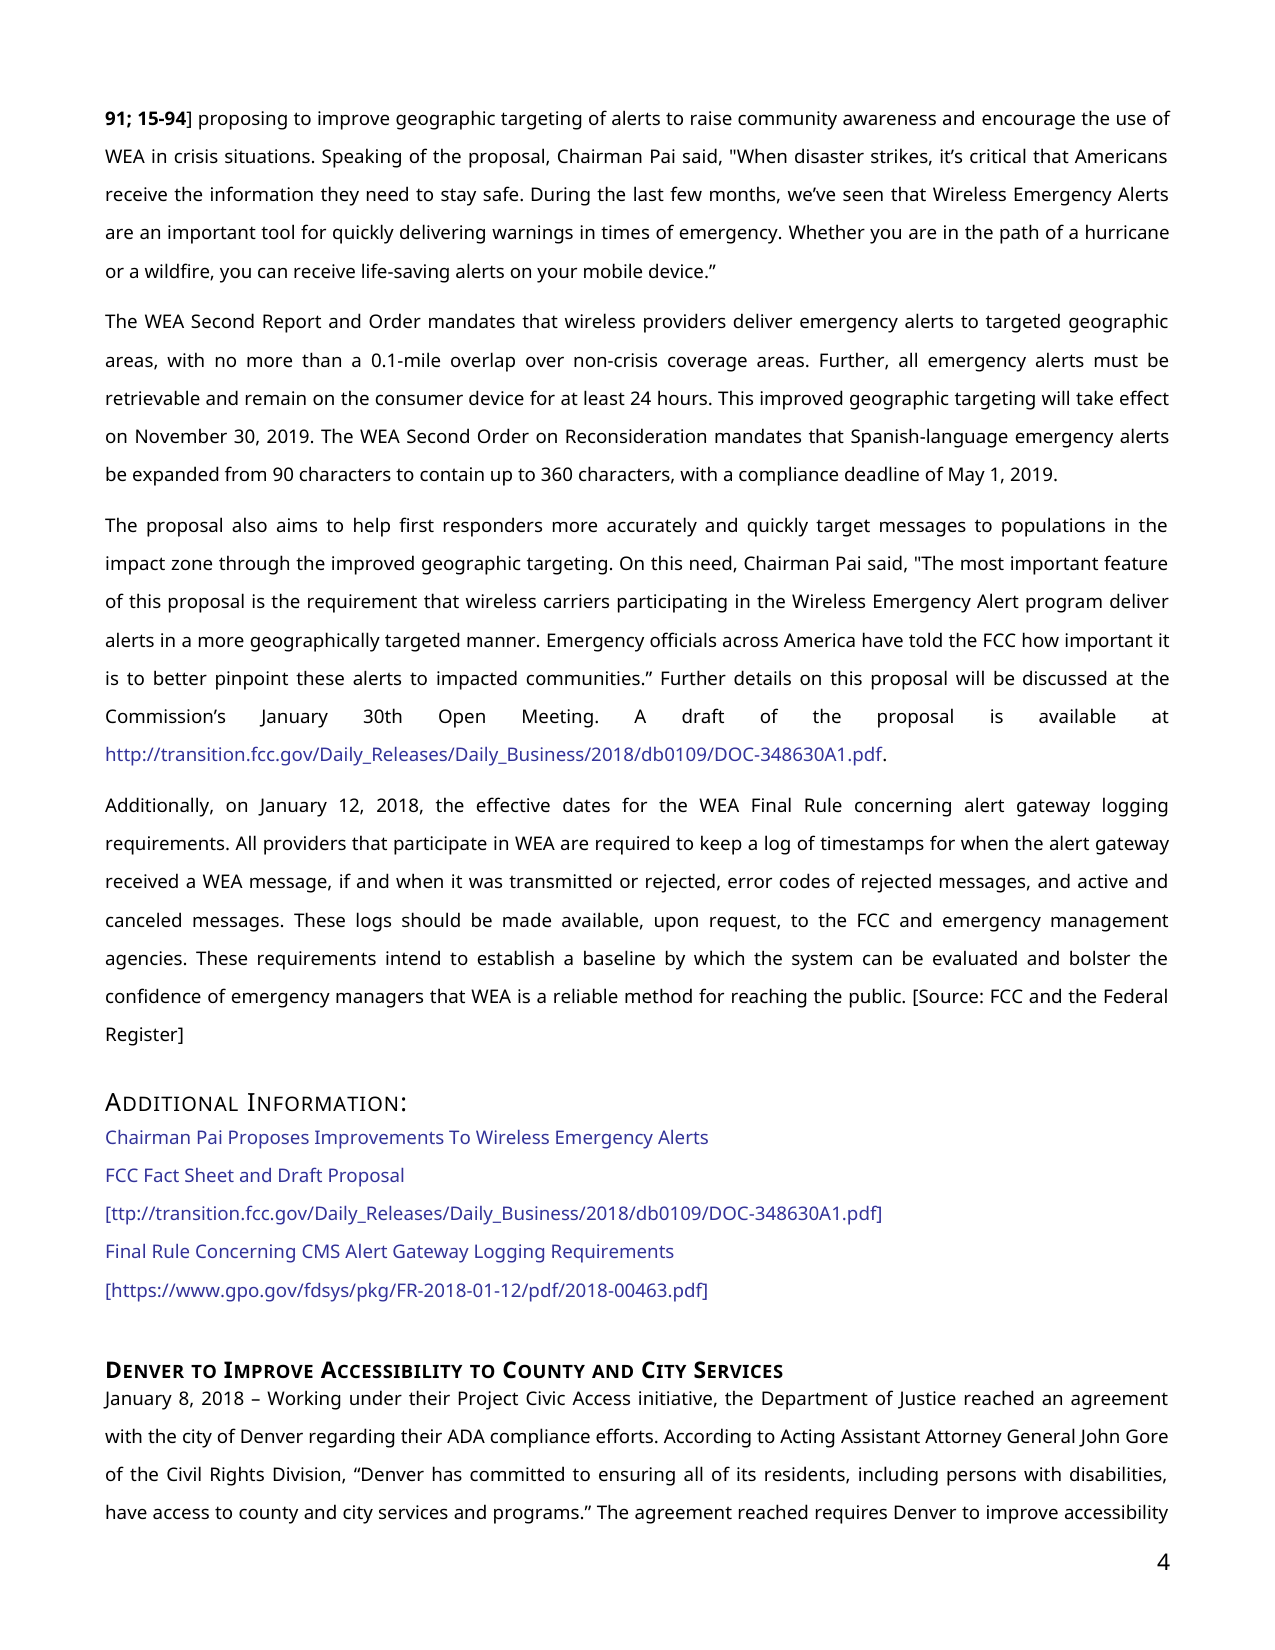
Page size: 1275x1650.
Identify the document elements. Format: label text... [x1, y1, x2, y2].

text Additionally, on January 12, 2018, the effective dates for the WEA Final Rule concerning alert gateway logging requirements. All providers that participate in WEA are required to keep a log of timestamps for when the alert gateway received a WEA message, if and when it was transmitted or rejected, error codes of rejected messages, and active and canceled messages. These logs should be made available, upon request, to the FCC and emergency management agencies. These requirements intend to establish a baseline by which the system can be evaluated and bolster the confidence of emergency managers that WEA is a reliable method for reaching the public. [Source: FCC and the Federal Register] [105, 792, 1170, 1047]
text The proposal also aims to help first responders more accurately and quickly target messages to populations in the impact zone through the improved geographic targeting. On this need, Chairman Pai said, "The most important feature of this proposal is the requirement that wireless carriers participating in the Wireless Emergency Alert program deliver alerts in a more geographically targeted manner. Emergency officials across America have told the FCC how important it is to better pinpoint these alerts to impacted communities.” Further details on this proposal will be discussed at the Commission’s January 30th Open Meeting. A draft of the proposal is available at http://transition.fcc.gov/Daily_Releases/Daily_Business/2018/db0109/DOC-348630A1.pdf. [105, 512, 1170, 767]
text [ttp://transition.fcc.gov/Daily_Releases/Daily_Business/2018/db0109/DOC-348630A1.pdf] [105, 1201, 1170, 1226]
text Chairman Pai Proposes Improvements To Wireless Emergency Alerts [105, 1124, 1170, 1150]
subtitle Additional Information: [105, 1085, 1170, 1119]
text Final Rule Concerning CMS Alert Gateway Logging Requirements [105, 1239, 1170, 1264]
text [105, 1385, 1170, 1525]
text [105, 105, 1170, 283]
text FCC Fact Sheet and Draft Proposal [105, 1162, 1170, 1188]
text [https://www.gpo.gov/fdsys/pkg/FR-2018-01-12/pdf/2018-00463.pdf] [105, 1277, 1170, 1303]
text The WEA Second Report and Order mandates that wireless providers deliver emergency alerts to targeted geographic areas, with no more than a 0.1-mile overlap over non-crisis coverage areas. Further, all emergency alerts must be retrievable and remain on the consumer device for at least 24 hours. This improved geographic targeting will take effect on November 30, 2019. The WEA Second Order on Reconsideration mandates that Spanish-language emergency alerts be expanded from 90 characters to contain up to 360 characters, with a compliance deadline of May 1, 2019. [105, 309, 1170, 487]
subtitle Denver to Improve Accessibility to County and City Services [105, 1353, 1170, 1385]
